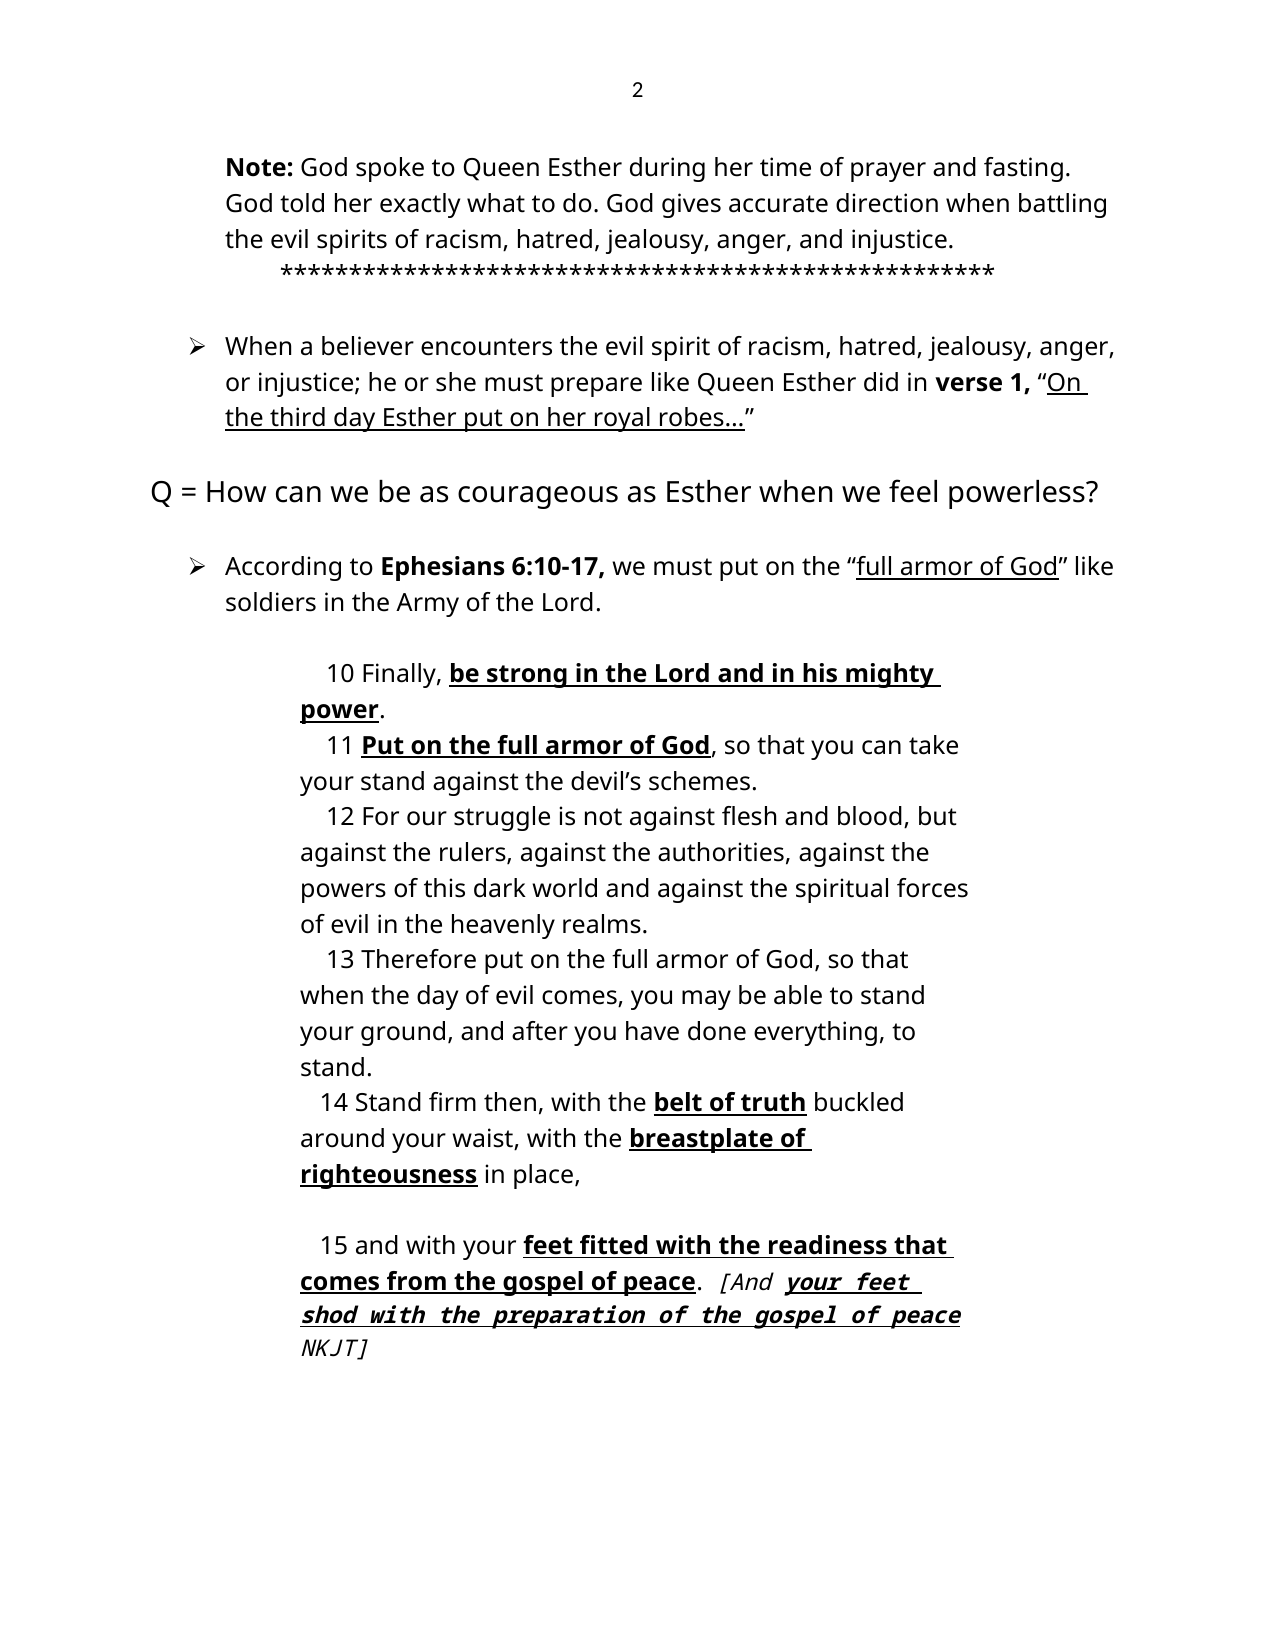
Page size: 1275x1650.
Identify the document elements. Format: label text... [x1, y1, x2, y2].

list According to Ephesians 6:10-17, we must put on the “full armor of God” like soldiers in the Army of the Lord. [187, 549, 1125, 619]
list When a believer encounters the evil spirit of racism, hatred, jealousy, anger, or injustice; he or she must prepare like Queen Esther did in verse 1, “On the third day Esther put on her royal robes…” [187, 329, 1125, 434]
text 11 Put on the full armor of God, so that you can take your stand against the devil’s schemes. [300, 728, 975, 797]
text 15 and with your feet fitted with the readiness that comes from the gospel of peace. [And your feet shod with the preparation of the gospel of peace NKJT] [300, 1228, 975, 1363]
list Note: God spoke to Queen Esther during her time of prayer and fasting. God told her exactly what to do. God gives accurate direction when battling the evil spirits of racism, hatred, jealousy, anger, and injustice. [225, 150, 1125, 256]
text 12 For our struggle is not against flesh and blood, but against the rulers, against the authorities, against the powers of this dark world and against the spiritual forces of evil in the heavenly realms. [300, 799, 975, 940]
text **************************************************** [150, 257, 1125, 291]
text 13 Therefore put on the full armor of God, so that when the day of evil comes, you may be able to stand your ground, and after you have done everything, to stand. [300, 942, 975, 1083]
text 14 Stand firm then, with the belt of truth buckled around your waist, with the breastplate of righteousness in place, [300, 1085, 975, 1190]
text 10 Finally, be strong in the Lord and in his mighty power. [300, 656, 975, 726]
text Q = How can we be as courageous as Esther when we feel powerless? [150, 472, 1125, 511]
